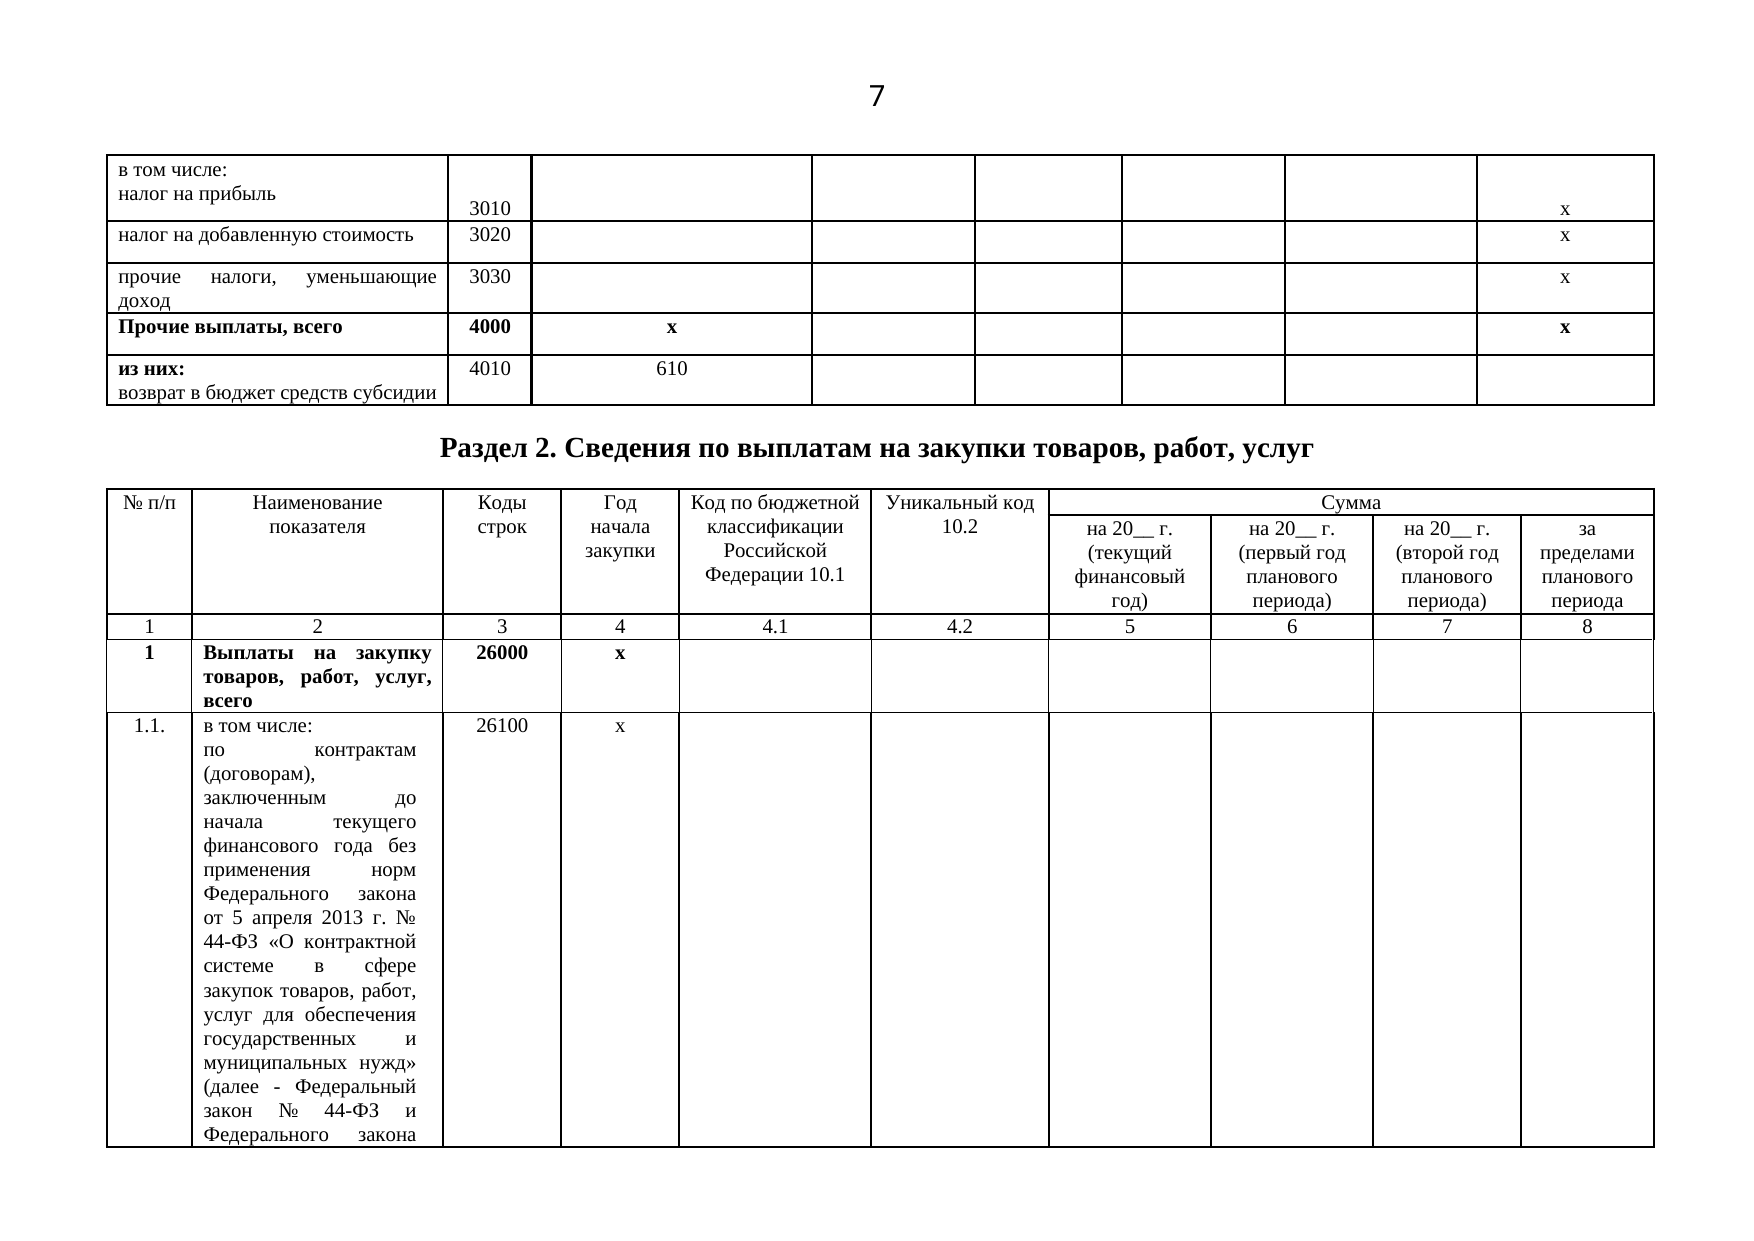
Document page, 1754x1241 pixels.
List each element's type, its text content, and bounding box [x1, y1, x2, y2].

table_cell [1522, 712, 1653, 1146]
table_cell [1050, 713, 1210, 1146]
table_header Коды строк [444, 490, 560, 612]
table_cell 1 [107, 640, 191, 712]
table_cell х [1478, 156, 1653, 220]
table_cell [193, 713, 442, 1146]
table_cell [872, 640, 1048, 712]
table_cell [1374, 713, 1520, 1146]
table_cell [533, 222, 811, 262]
table_cell [976, 314, 1121, 354]
table_cell [680, 640, 871, 712]
table_cell [1286, 356, 1476, 404]
table_cell за пределами планового периода [1522, 516, 1653, 612]
table_cell х [562, 713, 678, 1146]
table_cell 3 [444, 615, 560, 638]
table_cell 3020 [449, 222, 530, 262]
table_cell 26000 [443, 640, 561, 712]
table_cell [1286, 264, 1476, 312]
table_cell х [1478, 314, 1653, 354]
table_header № п/п [108, 490, 191, 612]
table_cell 1.1. [108, 713, 191, 1146]
table_cell [1123, 314, 1284, 354]
table_cell в том числе: налог на прибыль [108, 156, 447, 220]
table_cell [1123, 156, 1284, 220]
table_cell 4010 [449, 356, 530, 404]
table_cell 4.2 [872, 615, 1048, 638]
table_cell [976, 222, 1121, 262]
table_cell [813, 156, 974, 220]
table_header Сумма [1050, 490, 1653, 514]
table_cell прочие налоги, уменьшающие доход [108, 264, 447, 312]
table_cell х [562, 640, 679, 712]
table_cell 4000 [449, 314, 530, 354]
table_cell 4.1 [680, 615, 870, 638]
table_cell [1286, 222, 1476, 262]
table_cell 2 [193, 615, 442, 638]
table_cell [1211, 640, 1373, 712]
text Раздел 2. Сведения по выплатам на закупки товаров, работ, услуг [118, 430, 1636, 464]
table_cell [680, 713, 870, 1146]
table_cell [1521, 639, 1653, 712]
table_cell [813, 356, 974, 404]
table_cell х [1478, 264, 1653, 312]
table_cell [533, 156, 811, 220]
table_cell [1212, 713, 1372, 1146]
table_cell [1123, 264, 1284, 312]
table_cell на 20__ г. (текущий финансовый год) [1050, 516, 1210, 612]
table_cell 6 [1212, 615, 1372, 638]
table_cell 3010 [449, 156, 530, 220]
table_cell [1049, 640, 1210, 712]
table_cell 610 [533, 356, 811, 404]
table_cell [533, 264, 811, 312]
table_cell налог на добавленную стоимость [108, 222, 447, 262]
table_header Уникальный код 10.2 [872, 490, 1048, 612]
table_cell на 20__ г. (первый год планового периода) [1212, 516, 1372, 612]
table_cell [1478, 356, 1653, 404]
table_cell 3030 [449, 264, 530, 312]
table_header Наименование показателя [193, 490, 442, 612]
table_cell 26100 [444, 713, 560, 1146]
table_cell [1286, 156, 1476, 220]
table_cell х [1478, 222, 1653, 262]
table_cell [813, 264, 974, 312]
table_cell х [533, 314, 811, 354]
table_cell [1123, 356, 1284, 404]
table_cell из них: возврат в бюджет средств субсидии [108, 356, 447, 404]
table_cell [872, 713, 1048, 1146]
table_cell 8 [1522, 615, 1653, 638]
table_cell [813, 314, 974, 354]
table_header Код по бюджетной классификации Российской Федерации 10.1 [680, 490, 870, 612]
table_cell [1123, 222, 1284, 262]
table_cell 7 [1374, 615, 1520, 638]
table_cell [976, 356, 1121, 404]
table_cell Выплаты на закупку товаров, работ, услуг, всего [192, 640, 442, 712]
table_cell [813, 222, 974, 262]
table_cell [1374, 640, 1520, 712]
table_cell 5 [1050, 615, 1210, 638]
table_cell Прочие выплаты, всего [108, 314, 447, 354]
table_header Год начала закупки [562, 490, 678, 612]
table_cell [976, 156, 1121, 220]
table_cell 1 [108, 615, 191, 638]
table_cell на 20__ г. (второй год планового периода) [1374, 516, 1520, 612]
table_cell [1286, 314, 1476, 354]
table_cell 4 [562, 615, 678, 638]
table_cell [976, 264, 1121, 312]
